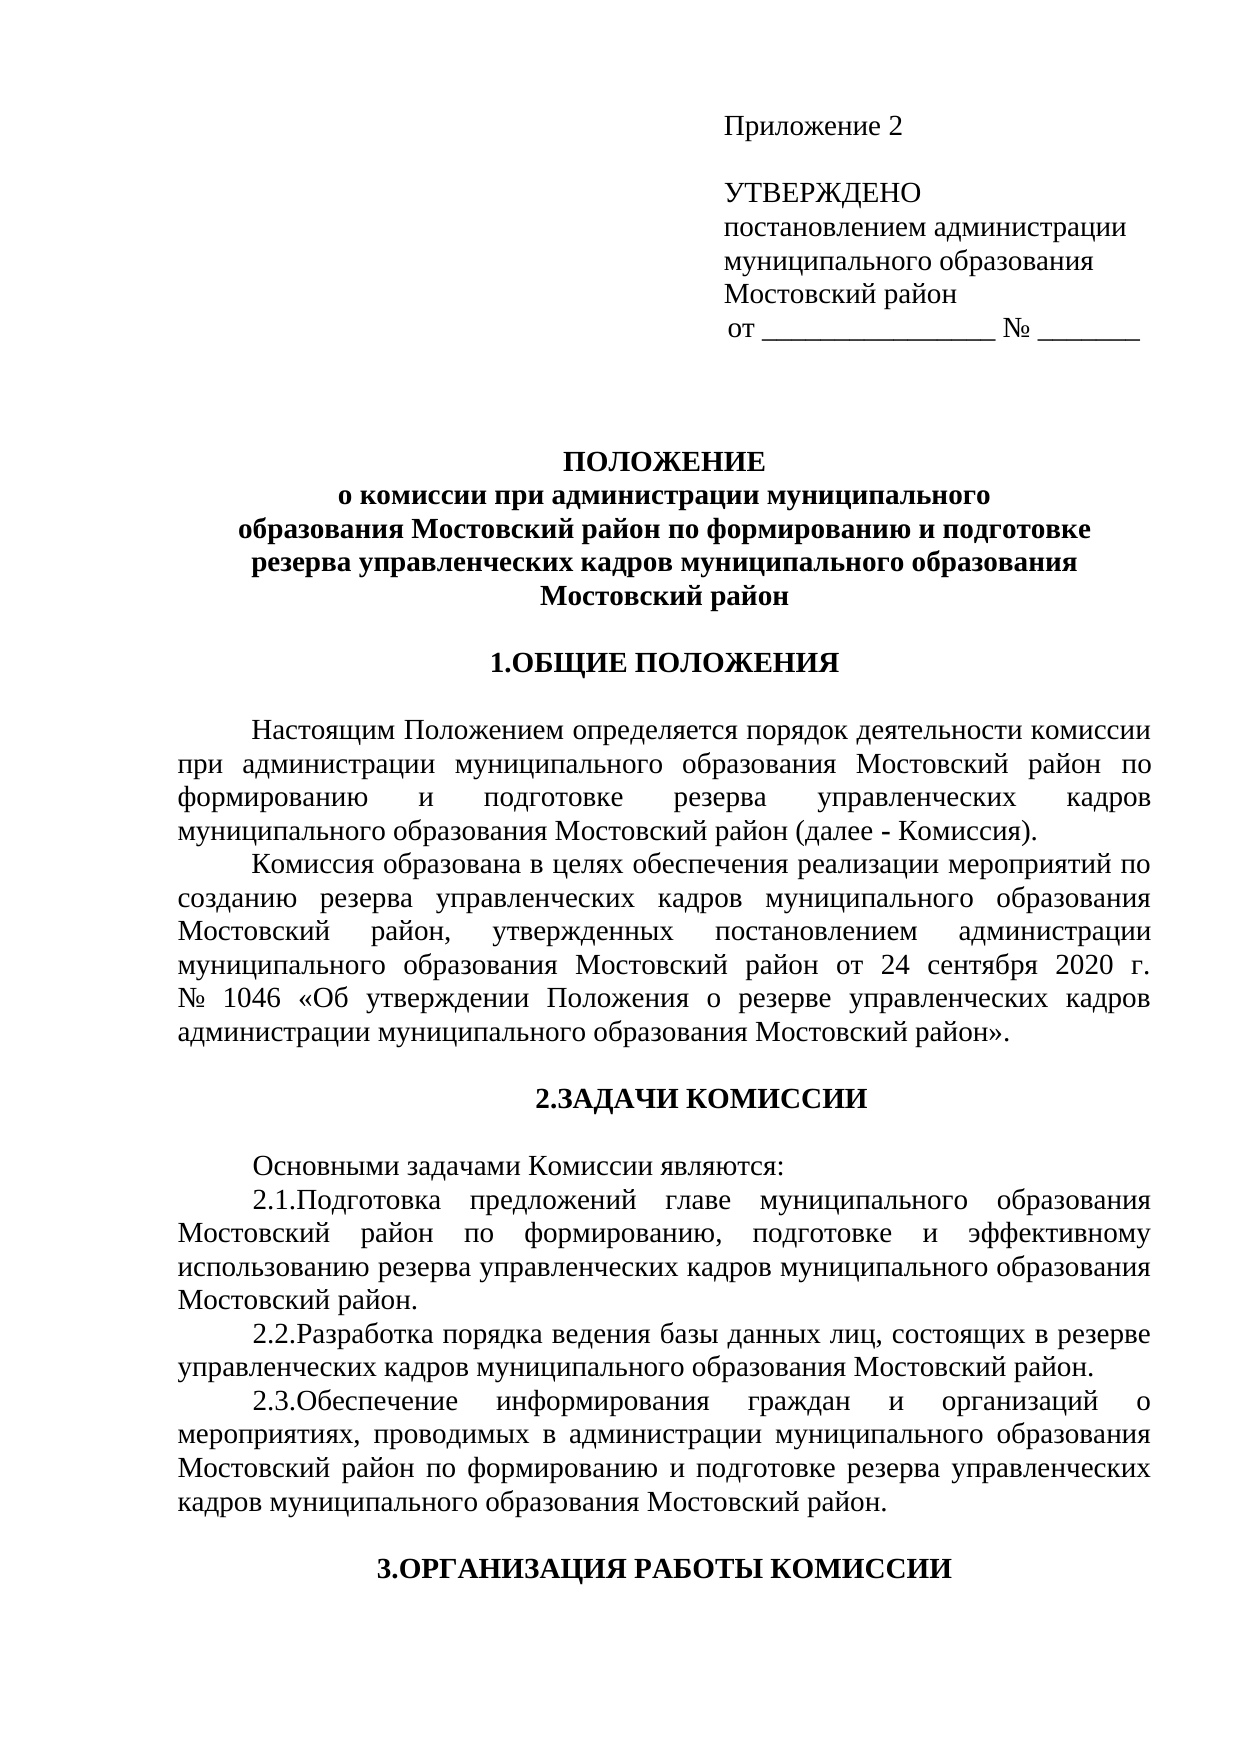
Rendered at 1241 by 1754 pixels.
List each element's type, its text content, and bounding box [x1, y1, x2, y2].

text 2.ЗАДАЧИ КОМИССИИ [177, 1081, 1152, 1115]
text о комиссии при администрации муниципального [177, 477, 1152, 511]
text 2.1.Подготовка предложений главе муниципального образования Мостовский район по формированию, подготовке и эффективному использованию резерва управленческих кадров муниципального образования Мостовский район. [177, 1182, 1152, 1316]
text 2.3.Обеспечение информирования граждан и организаций о мероприятиях, проводимых в администрации муниципального образования Мостовский район по формированию и подготовке резерва управленческих кадров муниципального образования Мостовский район. [177, 1383, 1152, 1517]
text УТВЕРЖДЕНО [723, 176, 1152, 209]
text Настоящим Положением определяется порядок деятельности комиссии при администрации муниципального образования Мостовский район по формированию и подготовке резерва управленческих кадров муниципального образования Мостовский район (далее - Комиссия). [177, 712, 1152, 846]
text постановлением администрации [723, 209, 1152, 243]
text муниципального образования [723, 243, 1152, 276]
text резерва управленческих кадров муниципального образования Мостовский район [177, 544, 1152, 612]
subtitle Положение [177, 444, 1152, 477]
text Основными задачами Комиссии являются: [177, 1148, 1152, 1182]
subtitle 1.Общие положения [177, 645, 1152, 679]
subtitle 3.Организация работы Комиссии [177, 1551, 1152, 1584]
text образования Мостовский район по формированию и подготовке [177, 511, 1152, 544]
text Комиссия образована в целях обеспечения реализации мероприятий по созданию резерва управленческих кадров муниципального образования Мостовский район, утвержденных постановлением администрации муниципального образования Мостовский район от 24 сентября 2020 г. № 1046 «Об утверждении Положения о резерве управленческих кадров администрации муниципального образования Мостовский район». [177, 846, 1152, 1048]
text 2.2.Разработка порядка ведения базы данных лиц, состоящих в резерве управленческих кадров муниципального образования Мостовский район. [177, 1316, 1152, 1383]
text Приложение 2 [723, 108, 1152, 142]
text от ________________ № _______ [683, 310, 1152, 343]
text Мостовский район [723, 276, 1152, 310]
